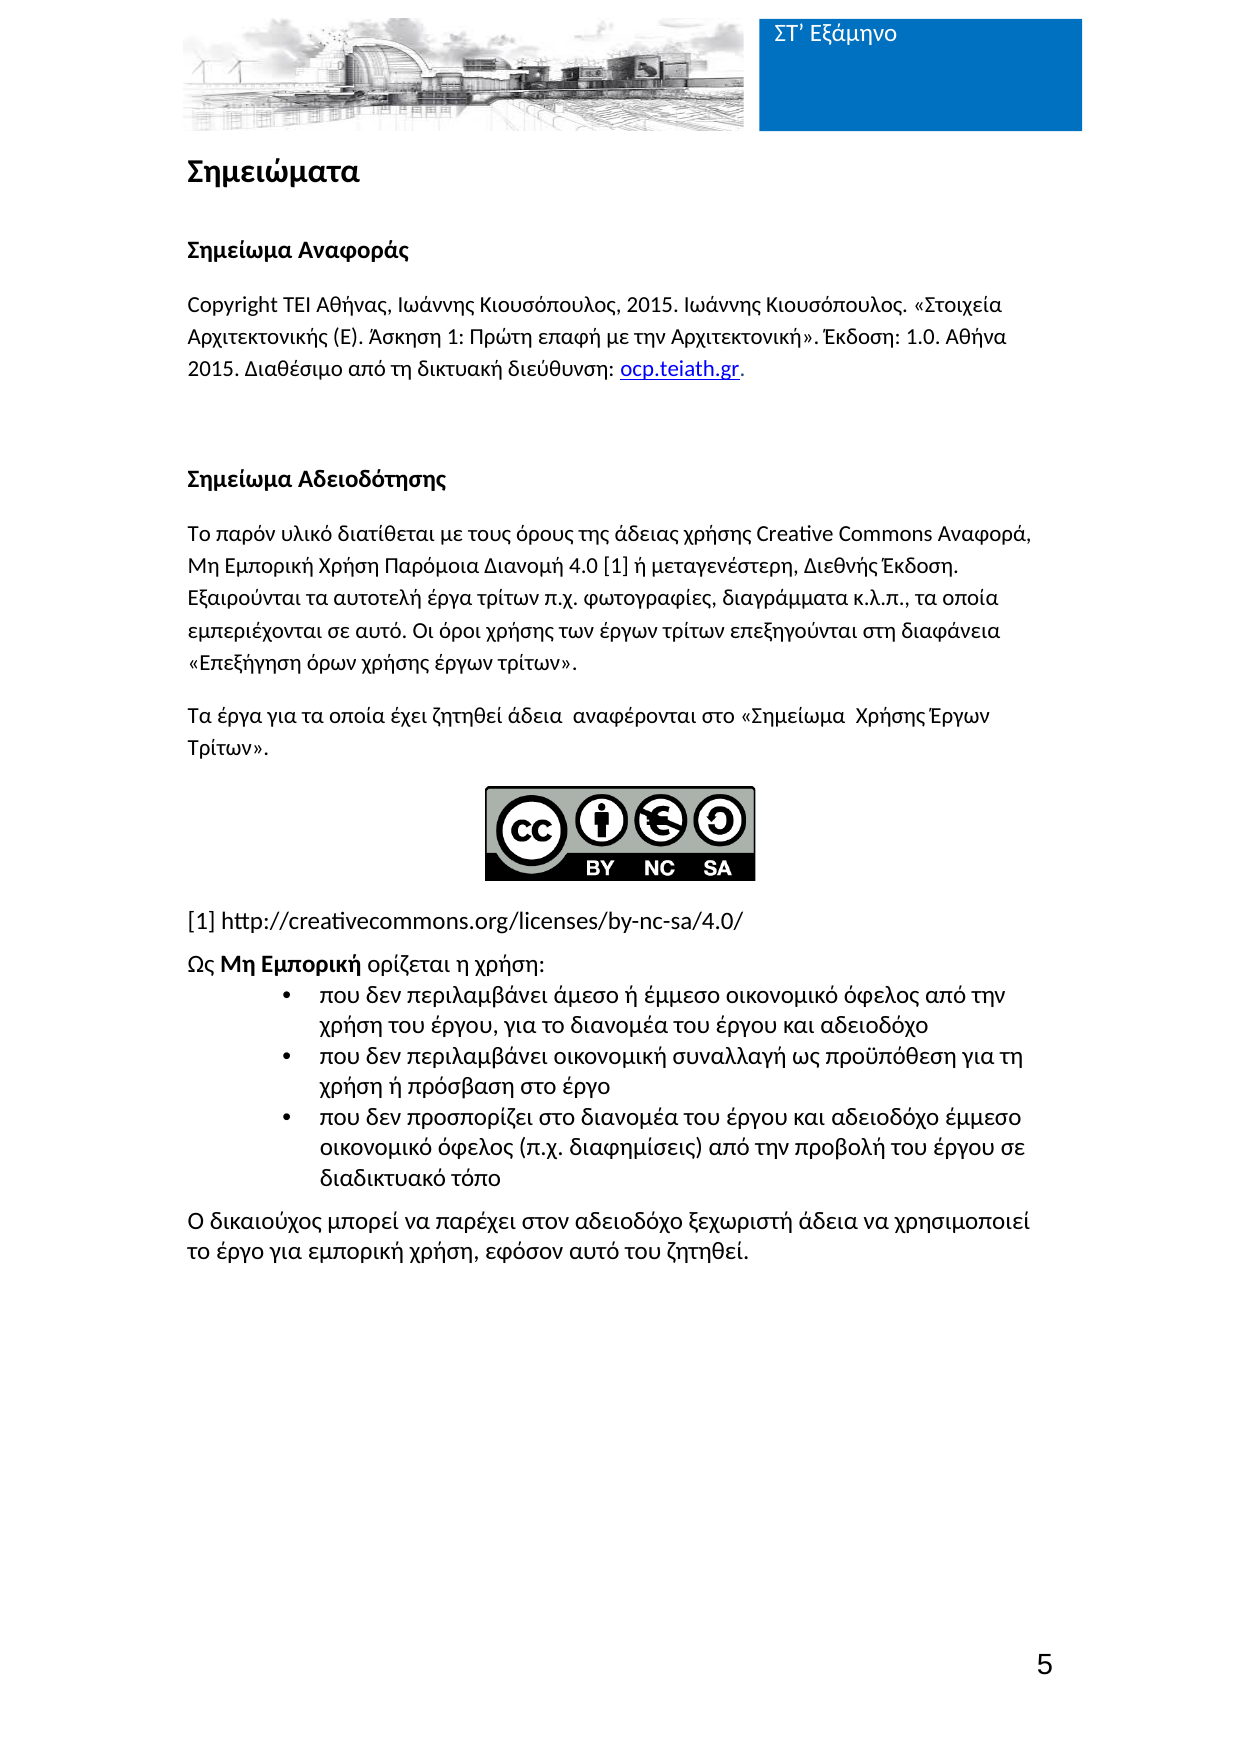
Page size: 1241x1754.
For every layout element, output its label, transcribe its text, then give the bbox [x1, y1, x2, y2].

list που δεν περιλαμβάνει άμεσο ή έμμεσο οικονομικό όφελος από την χρήση του έργου, για το διανομέα του έργου και αδειοδόχο [282, 979, 1053, 1040]
text Ο δικαιούχος μπορεί να παρέχει στον αδειοδόχο ξεχωριστή άδεια να χρησιμοποιεί το έργο για εμπορική χρήση, εφόσον αυτό του ζητηθεί. [187, 1205, 1053, 1266]
picture [182, 18, 744, 131]
text Σημειώματα [187, 150, 1053, 191]
text Σημείωμα Αδειοδότησης [187, 463, 1053, 494]
text Τα έργα για τα οποία έχει ζητηθεί άδεια αναφέρονται στο «Σημείωμα Χρήσης Έργων Τρίτων». [187, 701, 1053, 761]
picture [485, 786, 756, 881]
list που δεν προσπορίζει στο διανομέα του έργου και αδειοδόχο έμμεσο οικονομικό όφελος (π.χ. διαφημίσεις) από την προβολή του έργου σε διαδικτυακό τόπο [282, 1101, 1053, 1192]
text [1] http://creativecommons.org/licenses/by-nc-sa/4.0/ [187, 905, 1053, 936]
text Ως Μη Εμπορική ορίζεται η χρήση: [187, 948, 1053, 979]
text Σημείωμα Αναφοράς [187, 234, 1053, 265]
text Copyright ΤΕΙ Αθήνας, Ιωάννης Κιουσόπουλος, 2015. Ιωάννης Κιουσόπουλος. «Στοιχεία Αρχιτεκτονικής (Ε). Άσκηση 1: Πρώτη επαφή με την Αρχιτεκτονική». Έκδοση: 1.0. Αθήνα 2015. Διαθέσιμο από τη δικτυακή διεύθυνση: ocp.teiath.gr. [187, 290, 1053, 382]
text Το παρόν υλικό διατίθεται με τους όρους της άδειας χρήσης Creative Commons Αναφορά, Μη Εμπορική Χρήση Παρόμοια Διανομή 4.0 [1] ή μεταγενέστερη, Διεθνής Έκδοση. Εξαιρούνται τα αυτοτελή έργα τρίτων π.χ. φωτογραφίες, διαγράμματα κ.λ.π., τα οποία εμπεριέχονται σε αυτό. Οι όροι χρήσης των έργων τρίτων επεξηγούνται στη διαφάνεια «Επεξήγηση όρων χρήσης έργων τρίτων». [187, 519, 1053, 676]
list που δεν περιλαμβάνει οικονομική συναλλαγή ως προϋπόθεση για τη χρήση ή πρόσβαση στο έργο [282, 1040, 1053, 1101]
